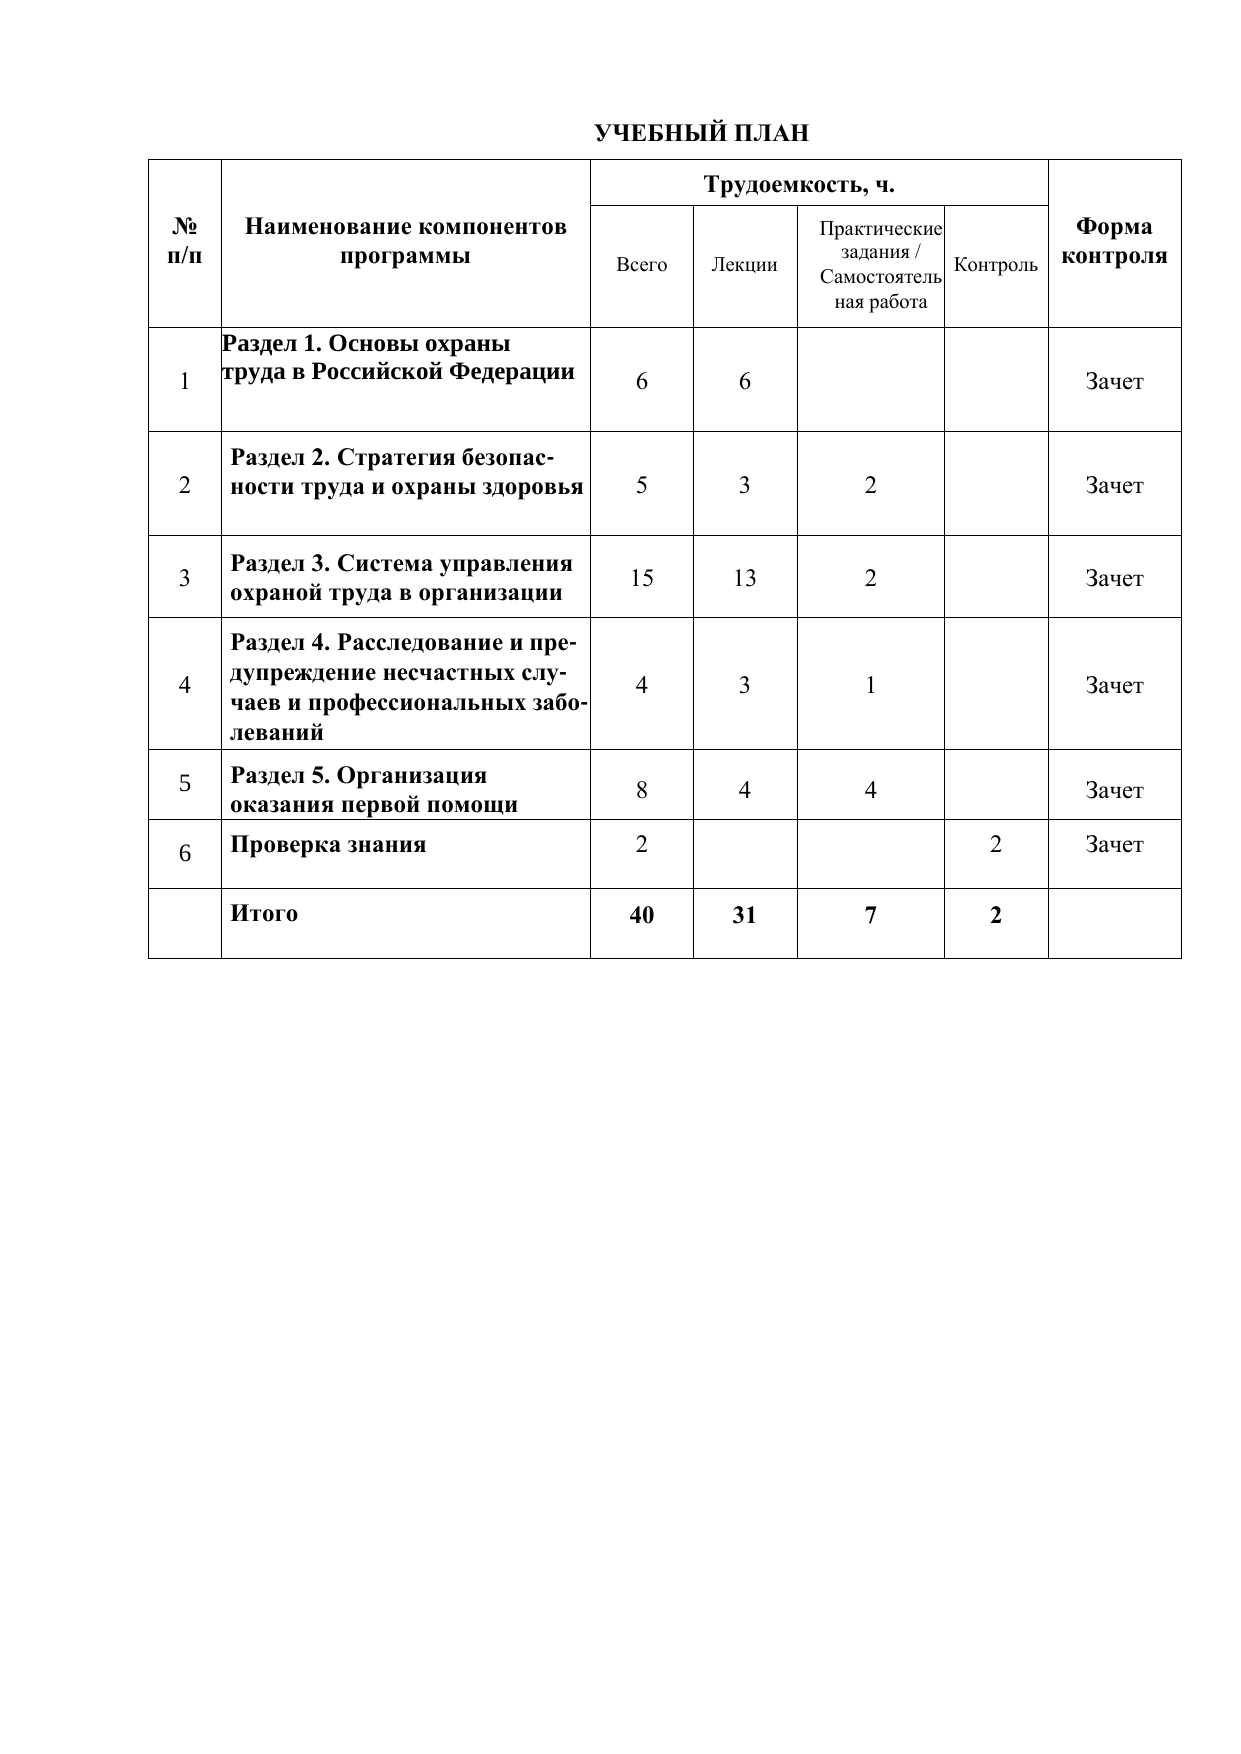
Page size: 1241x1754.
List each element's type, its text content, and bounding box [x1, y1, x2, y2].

table_cell 2 [798, 432, 944, 535]
table_cell Контроль [945, 206, 1048, 327]
table_cell 5 [591, 432, 693, 535]
table_cell [1049, 889, 1181, 958]
table_cell Раздел2.Стратегия безопас-ноститрудаиохраны здоровья [222, 432, 590, 535]
table_header № п/п [149, 160, 221, 327]
table_cell Проверказнания [222, 820, 590, 888]
table_cell 3 [694, 432, 797, 535]
table_cell Зачет [1049, 618, 1181, 749]
table_cell 4 [694, 750, 797, 819]
table_cell Всего [591, 206, 693, 327]
table_cell Итого [222, 889, 590, 958]
table_cell 2 [149, 432, 221, 535]
table_cell 2 [591, 820, 693, 888]
table_cell 2 [945, 889, 1048, 958]
table_cell [694, 820, 797, 888]
table_header Форма контроля [1049, 160, 1181, 327]
table_cell Зачет [1049, 536, 1181, 616]
table_cell 6 [694, 328, 797, 431]
table_cell 13 [694, 536, 797, 616]
table_cell [945, 750, 1048, 819]
table_cell 31 [694, 889, 797, 958]
table_cell Раздел4.Расследованиеи пре-дупреждениенесчастных слу-чаевипрофессиональных забо-леваний [222, 618, 590, 749]
table_cell [798, 328, 944, 431]
table_cell 2 [945, 820, 1048, 888]
table_cell [945, 432, 1048, 535]
table_cell [945, 618, 1048, 749]
table_cell 6 [149, 820, 221, 888]
table_cell 5 [149, 750, 221, 819]
table_cell Зачет [1049, 328, 1181, 431]
table_cell [149, 889, 221, 958]
table_cell 3 [694, 618, 797, 749]
table_cell 1 [149, 328, 221, 431]
table_cell 7 [798, 889, 944, 958]
table_cell Зачет [1049, 820, 1181, 888]
text УЧЕБНЫЙПЛАН [594, 118, 1183, 147]
table_cell 4 [798, 750, 944, 819]
table_cell Практические задания/ Самостоятель наяработа [798, 206, 944, 327]
table_cell 2 [798, 536, 944, 616]
table_cell 8 [591, 750, 693, 819]
table_cell [798, 820, 944, 888]
table_cell 6 [591, 328, 693, 431]
table_cell 40 [591, 889, 693, 958]
table_header Наименованиекомпонентов программы [222, 160, 590, 327]
table_cell 15 [591, 536, 693, 616]
table_header Трудоемкость,ч. [591, 160, 1048, 205]
table_cell Лекции [694, 206, 797, 327]
table_cell Раздел1.Основыохраны трудавРоссийской Федерации [222, 328, 590, 431]
table_cell 3 [149, 536, 221, 616]
table_cell [945, 328, 1048, 431]
table_cell 4 [149, 618, 221, 749]
table_cell Зачет [1049, 432, 1181, 535]
table_cell [945, 536, 1048, 616]
table_cell 4 [591, 618, 693, 749]
table_cell Раздел5.Организация оказанияпервойпомощи [222, 750, 590, 819]
table_cell Раздел3.Системауправления охранойтрудаворганизации [222, 536, 590, 616]
table_cell Зачет [1049, 750, 1181, 819]
table_cell 1 [798, 618, 944, 749]
